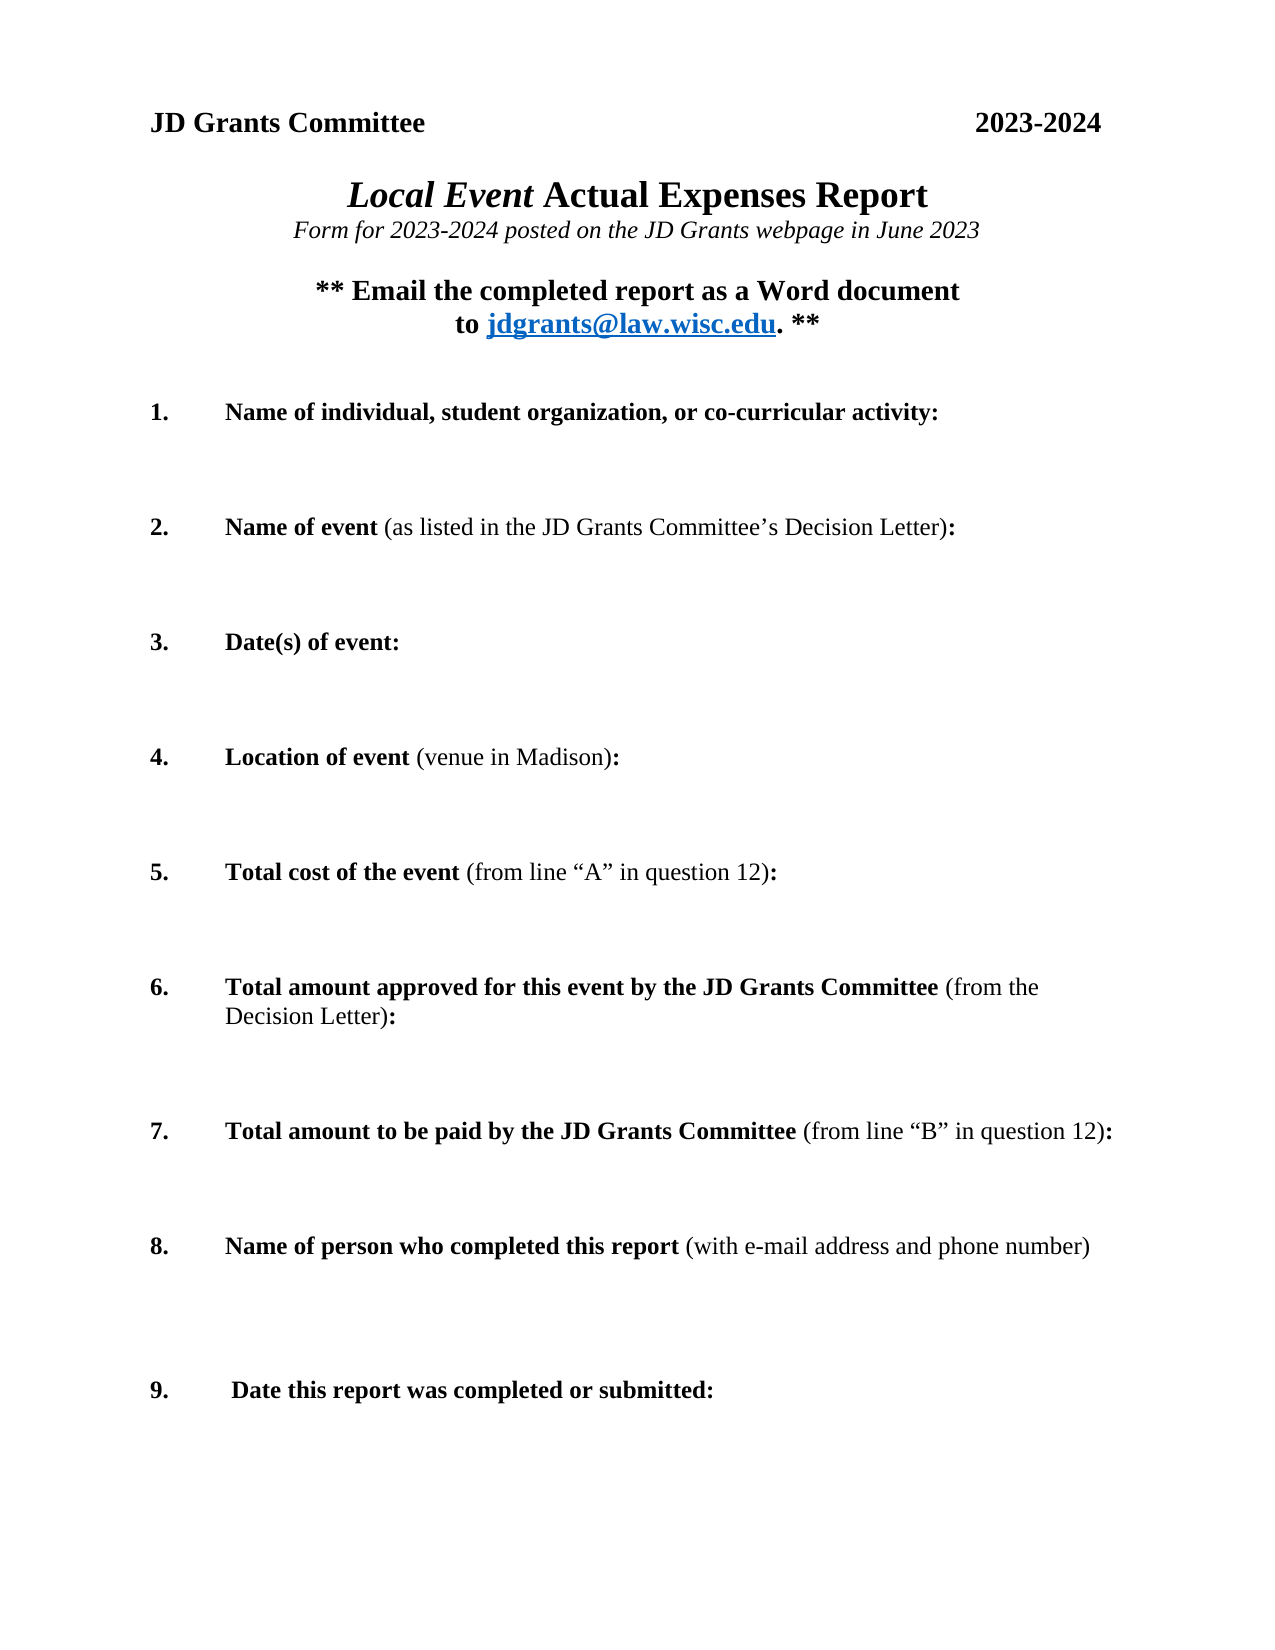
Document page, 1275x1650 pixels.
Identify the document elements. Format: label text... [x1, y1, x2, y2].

text Form for 2023-2024 posted on the JD Grants webpage in June 2023 [150, 215, 1125, 244]
list Total cost of the event (from line “A” in question 12): [150, 857, 1125, 886]
text Local Event Actual Expenses Report [150, 172, 1125, 215]
list Name of individual, student organization, or co-curricular activity: [150, 397, 1125, 426]
text JD Grants Committee 2023-2024 [150, 105, 1125, 138]
list Date this report was completed or submitted: [150, 1375, 1125, 1403]
list Date(s) of event: [150, 627, 1125, 656]
list Name of event (as listed in the JD Grants Committee’s Decision Letter): [150, 512, 1125, 541]
list Total amount approved for this event by the JD Grants Committee (from the Decision Letter): [150, 972, 1125, 1030]
list Total amount to be paid by the JD Grants Committee (from line “B” in question 12): [150, 1116, 1125, 1145]
text ** Email the completed report as a Word document [150, 273, 1125, 306]
text to jdgrants@law.wisc.edu. ** [150, 306, 1125, 340]
list Location of event (venue in Madison): [150, 742, 1125, 771]
list Name of person who completed this report (with e-mail address and phone number) [150, 1231, 1125, 1260]
